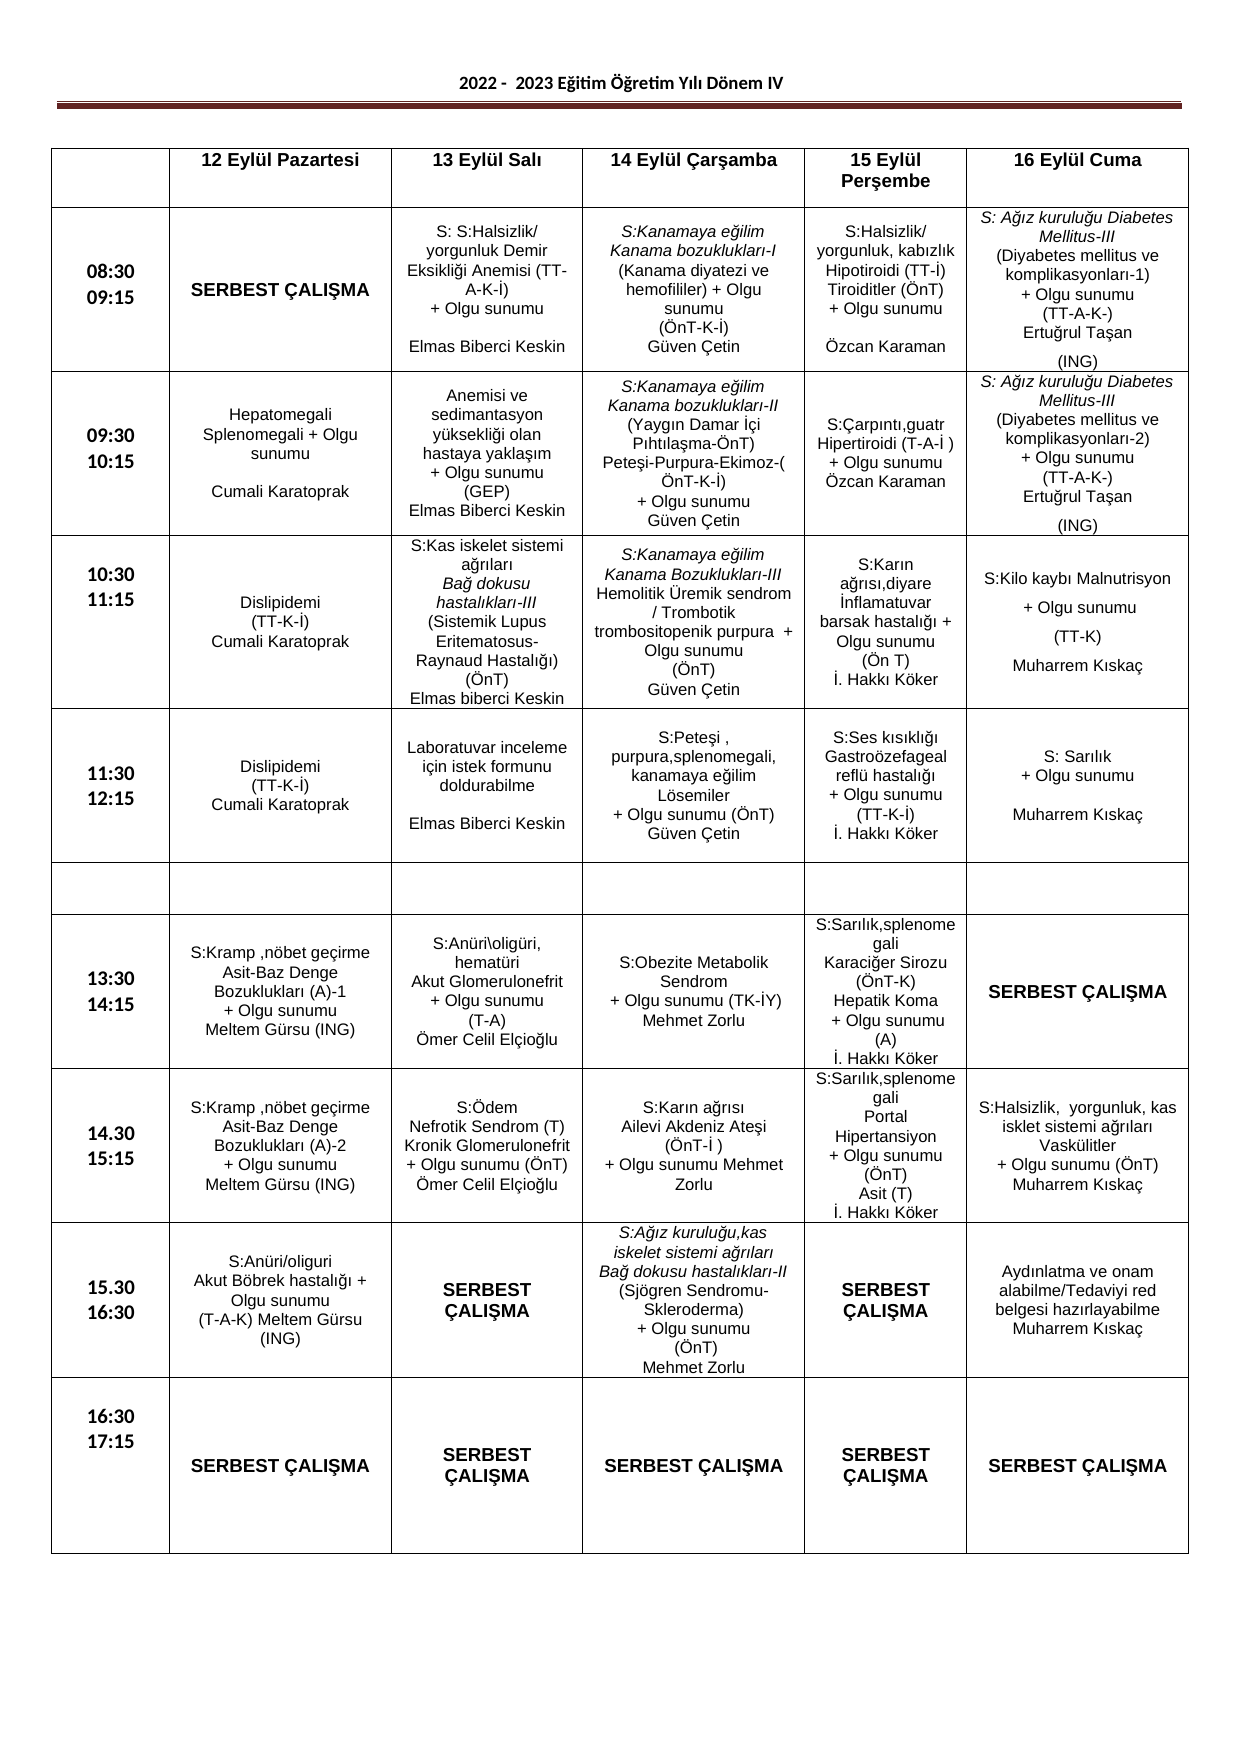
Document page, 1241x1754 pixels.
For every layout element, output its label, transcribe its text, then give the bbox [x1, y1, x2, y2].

table_cell [392, 863, 582, 913]
table_cell S:Ağız kuruluğu,kas iskelet sistemi ağrıları Bağ dokusu hastalıkları-II (Sjögren Sendromu-Skleroderma) + Olgu sunumu (ÖnT) Mehmet Zorlu [583, 1223, 804, 1377]
table_cell 11:30 12:15 [52, 709, 169, 862]
table_cell SERBEST ÇALIŞMA [392, 1378, 582, 1553]
table_cell [805, 863, 966, 913]
table_cell 16:30 17:15 [52, 1378, 169, 1553]
table_cell S:Kas iskelet sistemi ağrıları Bağ dokusu hastalıkları-III (Sistemik Lupus Eritematosus- Raynaud Hastalığı) (ÖnT) Elmas biberci Keskin [392, 536, 582, 708]
table_cell SERBEST ÇALIŞMA [967, 915, 1188, 1068]
table_cell S:Çarpıntı,guatr Hipertiroidi (T-A-İ ) + Olgu sunumu Özcan Karaman [805, 372, 966, 534]
table_cell S:Kramp ,nöbet geçirme Asit-Baz Denge Bozuklukları (A)-1 + Olgu sunumu Meltem Gürsu (ING) [170, 915, 391, 1068]
table_cell SERBEST ÇALIŞMA [805, 1378, 966, 1553]
table_cell S:Kanamaya eğilim Kanama bozuklukları-II (Yaygın Damar İçi Pıhtılaşma-ÖnT) Peteşi-Purpura-Ekimoz-( ÖnT-K-İ) + Olgu sunumu Güven Çetin [583, 372, 804, 534]
table_cell Aydınlatma ve onam alabilme/Tedaviyi red belgesi hazırlayabilme Muharrem Kıskaç [967, 1223, 1188, 1377]
table_cell Dislipidemi (TT-K-İ) Cumali Karatoprak [170, 536, 391, 708]
table_cell S:Karın ağrısı,diyare İnflamatuvar barsak hastalığı + Olgu sunumu (Ön T) İ. Hakkı Köker [805, 536, 966, 708]
table_cell S:Anüri/oliguri Akut Böbrek hastalığı + Olgu sunumu (T-A-K) Meltem Gürsu (ING) [170, 1223, 391, 1377]
table_cell SERBEST ÇALIŞMA [967, 1378, 1188, 1553]
table_header 16 Eylül Cuma [967, 149, 1188, 207]
table_cell S:Sarılık,splenomegali Karaciğer Sirozu (ÖnT-K) Hepatik Koma + Olgu sunumu (A) İ. Hakkı Köker [805, 915, 966, 1068]
table_header 14 Eylül Çarşamba [583, 149, 804, 207]
table_cell 13:30 14:15 [52, 915, 169, 1068]
table_cell S:Halsizlik, yorgunluk, kas isklet sistemi ağrıları Vaskülitler + Olgu sunumu (ÖnT) Muharrem Kıskaç [967, 1069, 1188, 1222]
table_cell Anemisi ve sedimantasyon yüksekliği olan hastaya yaklaşım + Olgu sunumu (GEP) Elmas Biberci Keskin [392, 372, 582, 534]
table_cell 15.30 16:30 [52, 1223, 169, 1377]
table_cell S:Obezite Metabolik Sendrom + Olgu sunumu (TK-İY) Mehmet Zorlu [583, 915, 804, 1068]
table_cell S: S:Halsizlik/ yorgunluk Demir Eksikliği Anemisi (TT-A-K-İ) + Olgu sunumu Elmas Biberci Keskin [392, 208, 582, 371]
table_cell S:Kanamaya eğilim Kanama bozuklukları-I (Kanama diyatezi ve hemofililer) + Olgu sunumu (ÖnT-K-İ) Güven Çetin [583, 208, 804, 371]
table_cell SERBEST ÇALIŞMA [170, 1378, 391, 1553]
table_cell SERBEST ÇALIŞMA [805, 1223, 966, 1377]
table_cell SERBEST ÇALIŞMA [392, 1223, 582, 1377]
table_cell [52, 863, 63, 913]
table_cell S:Halsizlik/ yorgunluk, kabızlık Hipotiroidi (TT-İ) Tiroiditler (ÖnT) + Olgu sunumu Özcan Karaman [805, 208, 966, 371]
table_cell [170, 863, 391, 913]
table_cell [967, 863, 1188, 913]
table_cell Dislipidemi (TT-K-İ) Cumali Karatoprak [170, 709, 391, 862]
table_cell [158, 863, 169, 913]
table_cell S:Karın ağrısı Ailevi Akdeniz Ateşi (ÖnT-İ ) + Olgu sunumu Mehmet Zorlu [583, 1069, 804, 1222]
table_cell S:Peteşi , purpura,splenomegali, kanamaya eğilim Lösemiler + Olgu sunumu (ÖnT) Güven Çetin [583, 709, 804, 862]
table_cell 08:30 09:15 [52, 208, 169, 371]
table_cell S:Kanamaya eğilim Kanama Bozuklukları-III Hemolitik Üremik sendrom / Trombotik trombositopenik purpura + Olgu sunumu (ÖnT) Güven Çetin [583, 536, 804, 708]
table_cell SERBEST ÇALIŞMA [583, 1378, 804, 1553]
table_cell S:Kilo kaybı Malnutrisyon + Olgu sunumu (TT-K) Muharrem Kıskaç [967, 536, 1188, 708]
table_cell 14.30 15:15 [52, 1069, 169, 1222]
table_cell [583, 863, 804, 913]
table_header 12 Eylül Pazartesi [170, 149, 391, 207]
table_header 13 Eylül Salı [392, 149, 582, 207]
table_cell SERBEST ÇALIŞMA [170, 208, 391, 371]
table_cell Laboratuvar inceleme için istek formunu doldurabilme Elmas Biberci Keskin [392, 709, 582, 862]
table_cell 10:30 11:15 [52, 536, 169, 708]
table_cell S:Kramp ,nöbet geçirme Asit-Baz Denge Bozuklukları (A)-2 + Olgu sunumu Meltem Gürsu (ING) [170, 1069, 391, 1222]
table_cell S:Ödem Nefrotik Sendrom (T) Kronik Glomerulonefrit + Olgu sunumu (ÖnT) Ömer Celil Elçioğlu [392, 1069, 582, 1222]
table_header 15 Eylül Perşembe [805, 149, 966, 207]
table_cell S:Sarılık,splenomegali Portal Hipertansiyon + Olgu sunumu (ÖnT) Asit (T) İ. Hakkı Köker [805, 1069, 966, 1222]
table_cell 09:30 10:15 [52, 372, 169, 534]
table_header [52, 149, 169, 207]
table_cell Hepatomegali Splenomegali + Olgu sunumu Cumali Karatoprak [170, 372, 391, 534]
table_cell S:Ses kısıklığı Gastroözefageal reflü hastalığı + Olgu sunumu (TT‐K-İ) İ. Hakkı Köker [805, 709, 966, 862]
table_cell S:Anüri\oligüri, hematüri Akut Glomerulonefrit + Olgu sunumu (T-A) Ömer Celil Elçioğlu [392, 915, 582, 1068]
table_cell S: Ağız kuruluğu Diabetes Mellitus-III (Diyabetes mellitus ve komplikasyonları-2) + Olgu sunumu (TT-A-K-) Ertuğrul Taşan (ING) [967, 372, 1188, 534]
table_cell S: Ağız kuruluğu Diabetes Mellitus-III (Diyabetes mellitus ve komplikasyonları-1) + Olgu sunumu (TT-A-K-) Ertuğrul Taşan (ING) [967, 208, 1188, 371]
table_cell S: Sarılık + Olgu sunumu Muharrem Kıskaç [967, 709, 1188, 862]
